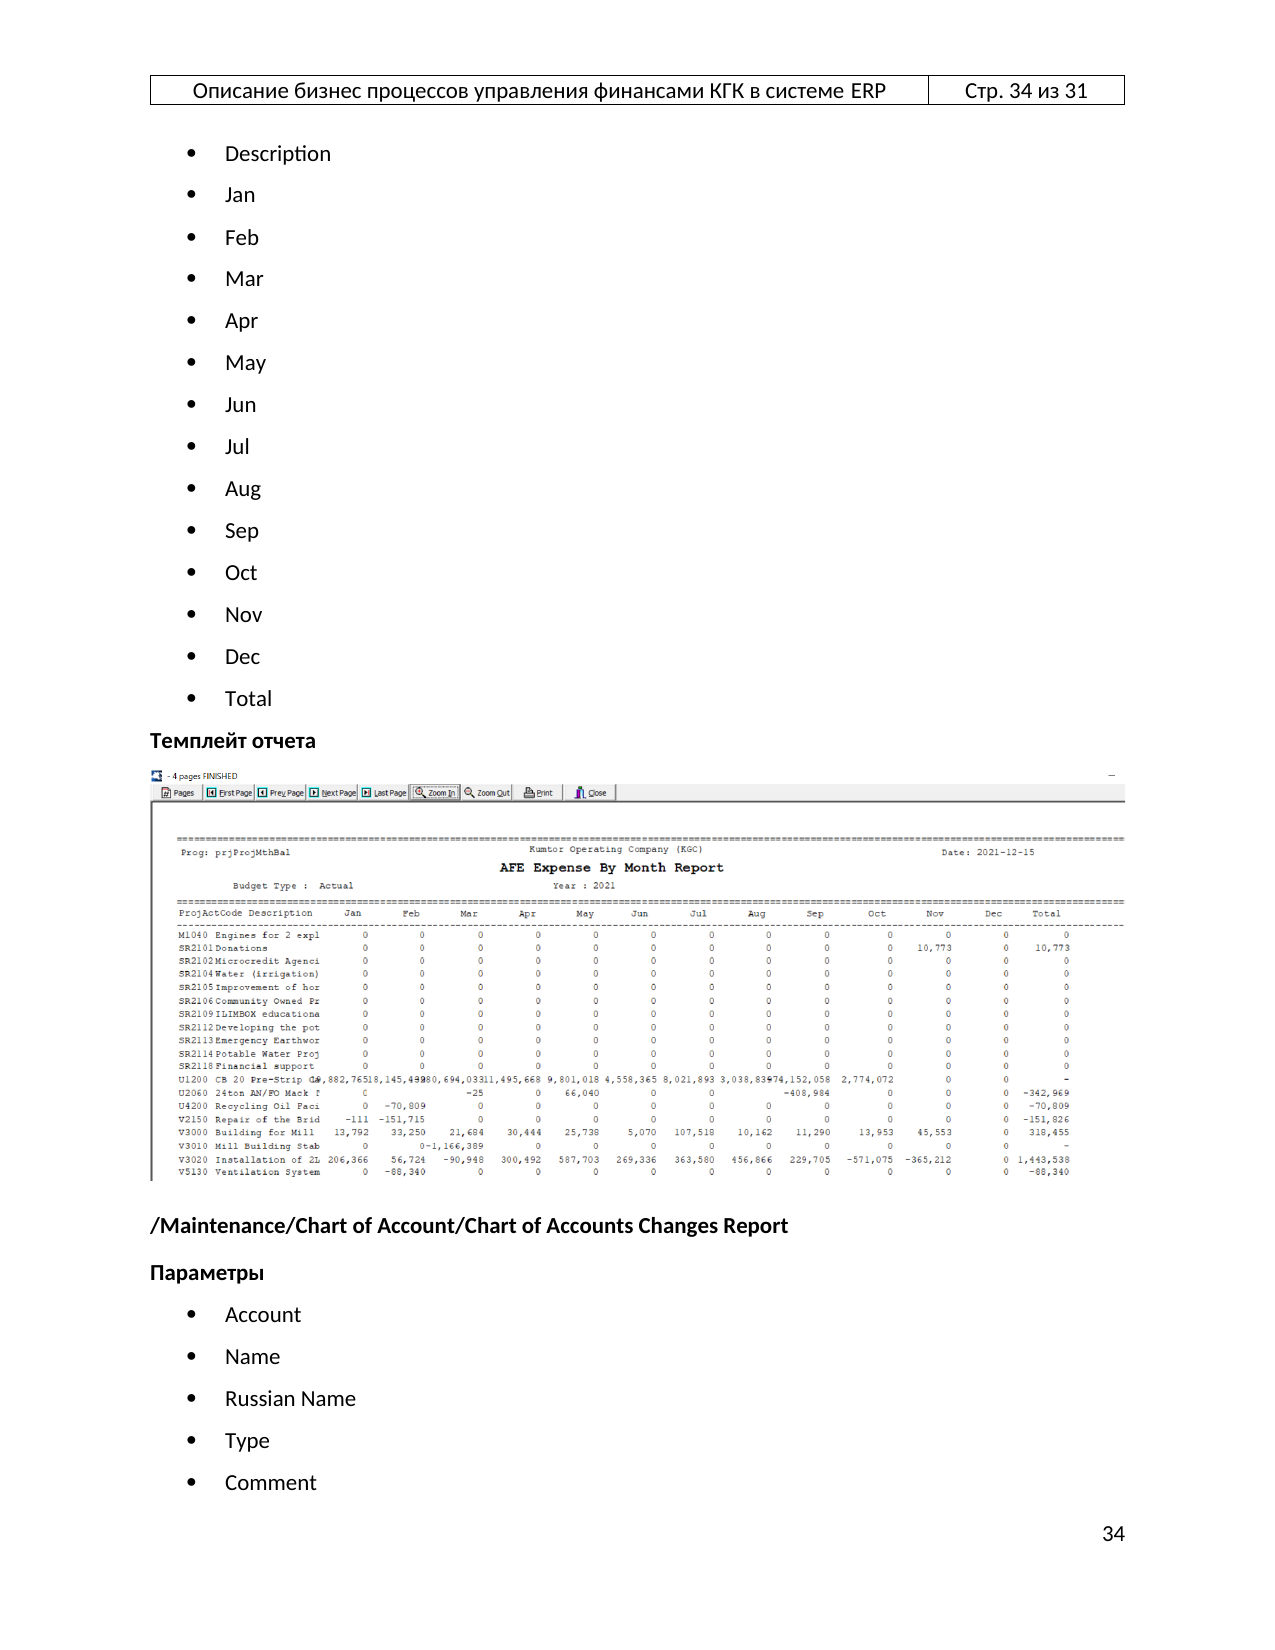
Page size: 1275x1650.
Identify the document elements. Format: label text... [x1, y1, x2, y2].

text /Maintenance/Chart of Account/Chart of Accounts Changes Report [150, 1211, 1125, 1239]
list Russian Name [187, 1384, 1125, 1412]
list Name [187, 1342, 1125, 1370]
list Jan [187, 181, 1125, 209]
list Comment [187, 1468, 1125, 1496]
list Account [187, 1300, 1125, 1328]
text Темплейт отчета [150, 726, 1125, 754]
list Description [187, 139, 1125, 167]
list Dec [187, 642, 1125, 670]
list May [187, 348, 1125, 377]
list Type [187, 1426, 1125, 1454]
list Jun [187, 391, 1125, 418]
list Sep [187, 516, 1125, 544]
list Apr [187, 307, 1125, 334]
list Mar [187, 264, 1125, 293]
text Параметры [150, 1258, 1125, 1286]
list Nov [187, 600, 1125, 628]
list Feb [187, 223, 1125, 251]
list Total [187, 684, 1125, 712]
list Jul [187, 432, 1125, 461]
picture [150, 768, 1125, 1181]
list Aug [187, 474, 1125, 502]
list Oct [187, 558, 1125, 586]
